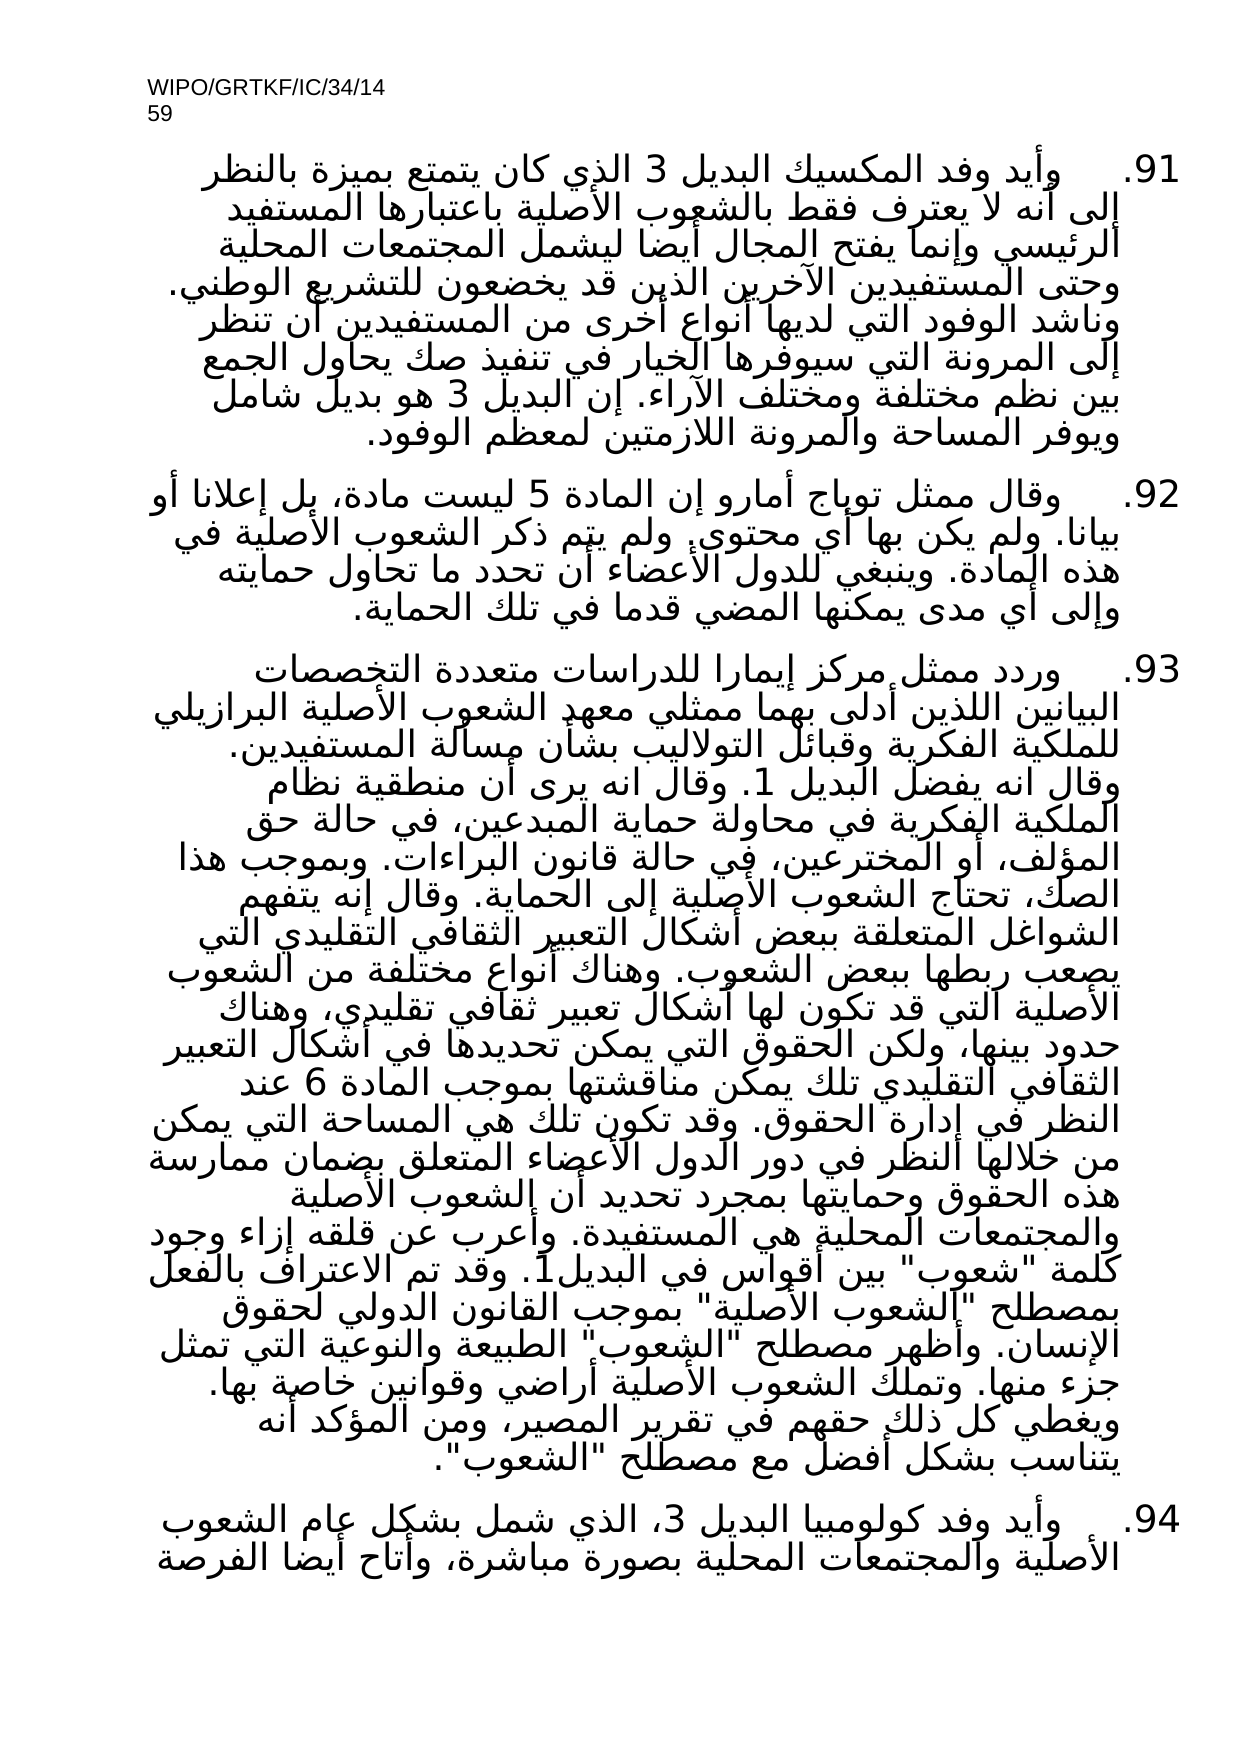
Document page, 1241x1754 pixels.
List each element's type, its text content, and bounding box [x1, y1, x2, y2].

list وأيد وفد المكسيك البديل 3 الذي كان يتمتع بميزة بالنظر إلى أنه لا يعترف فقط بالشعوب الأصلية باعتبارها المستفيد الرئيسي وإنما يفتح المجال أيضا ليشمل المجتمعات المحلية وحتى المستفيدين الآخرين الذين قد يخضعون للتشريع الوطني. وناشد الوفود التي لديها أنواع أخرى من المستفيدين أن تنظر إلى المرونة التي سيوفرها الخيار في تنفيذ صك يحاول الجمع بين نظم مختلفة ومختلف الآراء. إن البديل 3 هو بديل شامل ويوفر المساحة والمرونة اللازمتين لمعظم الوفود. [147, 153, 1122, 453]
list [147, 1503, 1122, 1578]
list وردد ممثل مركز إيمارا للدراسات متعددة التخصصات البيانين اللذين أدلى بهما ممثلي معهد الشعوب الأصلية البرازيلي للملكية الفكرية وقبائل التولاليب بشأن مسألة المستفيدين. وقال انه يفضل البديل 1. وقال انه يرى أن منطقية نظام الملكية الفكرية في محاولة حماية المبدعين، في حالة حق المؤلف، أو المخترعين، في حالة قانون البراءات. وبموجب هذا الصك، تحتاج الشعوب الأصلية إلى الحماية. وقال إنه يتفهم الشواغل المتعلقة ببعض أشكال التعبير الثقافي التقليدي التي يصعب ربطها ببعض الشعوب. وهناك أنواع مختلفة من الشعوب الأصلية التي قد تكون لها أشكال تعبير ثقافي تقليدي، وهناك حدود بينها، ولكن الحقوق التي يمكن تحديدها في أشكال التعبير الثقافي التقليدي تلك يمكن مناقشتها بموجب المادة 6 عند النظر في إدارة الحقوق. وقد تكون تلك هي المساحة التي يمكن من خلالها النظر في دور الدول الأعضاء المتعلق بضمان ممارسة هذه الحقوق وحمايتها بمجرد تحديد أن الشعوب الأصلية والمجتمعات المحلية هي المستفيدة. وأعرب عن قلقه إزاء وجود كلمة "شعوب" بين أقواس في البديل1. وقد تم الاعتراف بالفعل بمصطلح "الشعوب الأصلية" بموجب القانون الدولي لحقوق الإنسان. وأظهر مصطلح "الشعوب" الطبيعة والنوعية التي تمثل جزء منها. وتملك الشعوب الأصلية أراضي وقوانين خاصة بها. ويغطي كل ذلك حقهم في تقرير المصير، ومن المؤكد أنه يتناسب بشكل أفضل مع مصطلح "الشعوب". [147, 653, 1122, 1478]
list وقال ممثل توباج أمارو إن المادة 5 ليست مادة، بل إعلانا أو بيانا. ولم يكن بها أي محتوى. ولم يتم ذكر الشعوب الأصلية في هذه المادة. وينبغي للدول الأعضاء أن تحدد ما تحاول حمايته وإلى أي مدى يمكنها المضي قدما في تلك الحماية. [147, 478, 1122, 628]
